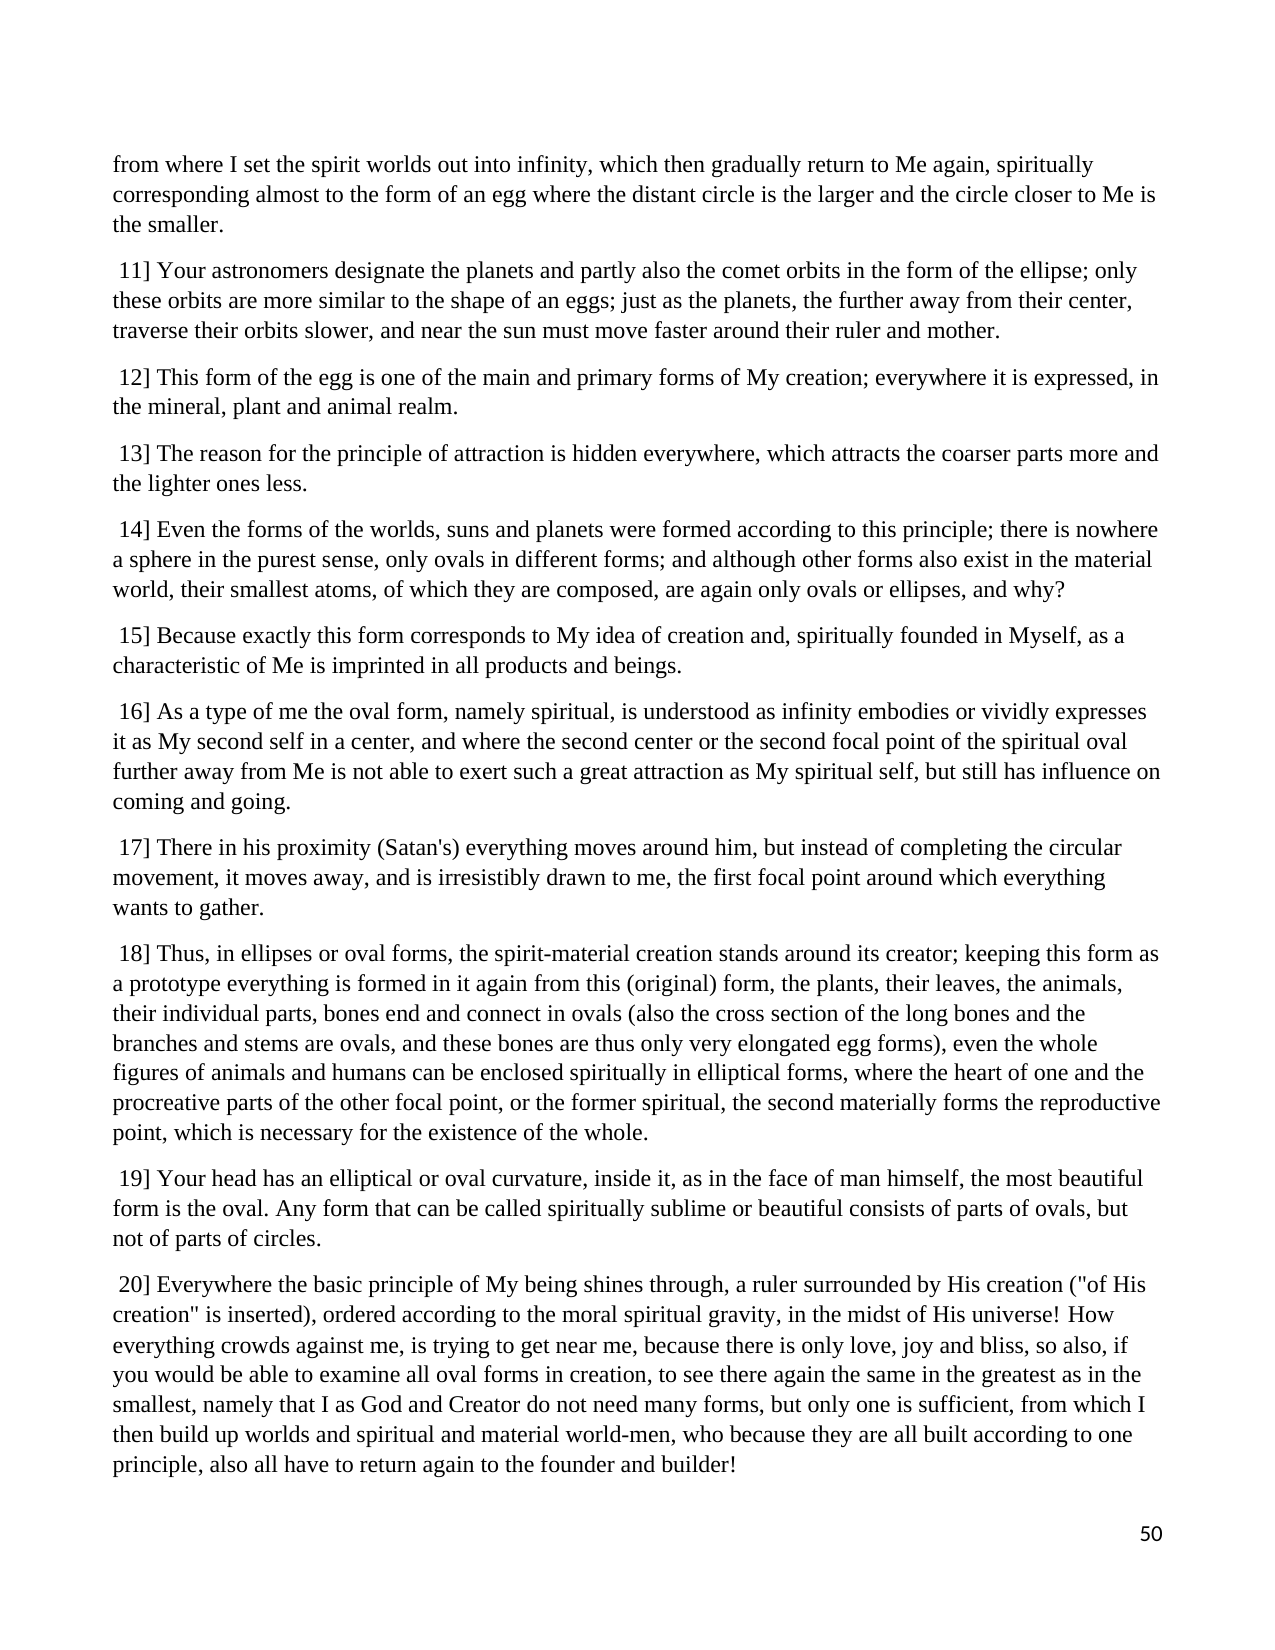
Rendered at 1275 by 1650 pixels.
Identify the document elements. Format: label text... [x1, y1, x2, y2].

text 18] Thus, in ellipses or oval forms, the spirit-material creation stands around its creator; keeping this form as a prototype everything is formed in it again from this (original) form, the plants, their leaves, the animals, their individual parts, bones end and connect in ovals (also the cross section of the long bones and the branches and stems are ovals, and these bones are thus only very elongated egg forms), even the whole figures of animals and humans can be enclosed spiritually in elliptical forms, where the heart of one and the procreative parts of the other focal point, or the former spiritual, the second materially forms the reproductive point, which is necessary for the existence of the whole. [112, 939, 1162, 1146]
text 19] Your head has an elliptical or oval curvature, inside it, as in the face of man himself, the most beautiful form is the oval. Any form that can be called spiritually sublime or beautiful consists of parts of ovals, but not of parts of circles. [112, 1164, 1162, 1252]
text 15] Because exactly this form corresponds to My idea of creation and, spiritually founded in Myself, as a characteristic of Me is imprinted in all products and beings. [112, 621, 1162, 678]
text 12] This form of the egg is one of the main and primary forms of My creation; everywhere it is expressed, in the mineral, plant and animal realm. [112, 363, 1162, 420]
text 11] Your astronomers designate the planets and partly also the comet orbits in the form of the ellipse; only these orbits are more similar to the shape of an eggs; just as the planets, the further away from their center, traverse their orbits slower, and near the sun must move faster around their ruler and mother. [112, 257, 1162, 344]
text 16] As a type of me the oval form, namely spiritual, is understood as infinity embodies or vividly expresses it as My second self in a center, and where the second center or the second focal point of the spiritual oval further away from Me is not able to exert such a great attraction as My spiritual self, but still has influence on coming and going. [112, 697, 1162, 814]
text 13] The reason for the principle of attraction is hidden everywhere, which attracts the coarser parts more and the lighter ones less. [112, 439, 1162, 496]
text 17] There in his proximity (Satan's) everything moves around him, but instead of completing the circular movement, it moves away, and is irresistibly drawn to me, the first focal point around which everything wants to gather. [112, 833, 1162, 920]
text 20] Everywhere the basic principle of My being shines through, a ruler surrounded by His creation ("of His creation" is inserted), ordered according to the moral spiritual gravity, in the midst of His universe! How everything crowds against me, is trying to get near me, because there is only love, joy and bliss, so also, if you would be able to examine all oval forms in creation, to see there again the same in the greatest as in the smallest, namely that I as God and Creator do not need many forms, but only one is sufficient, from which I then build up worlds and spiritual and material world-men, who because they are all built according to one principle, also all have to return again to the founder and builder! [112, 1271, 1162, 1477]
text 14] Even the forms of the worlds, suns and planets were formed according to this principle; there is nowhere a sphere in the purest sense, only ovals in different forms; and although other forms also exist in the material world, their smallest atoms, of which they are composed, are again only ovals or ellipses, and why? [112, 515, 1162, 602]
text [112, 150, 1162, 238]
